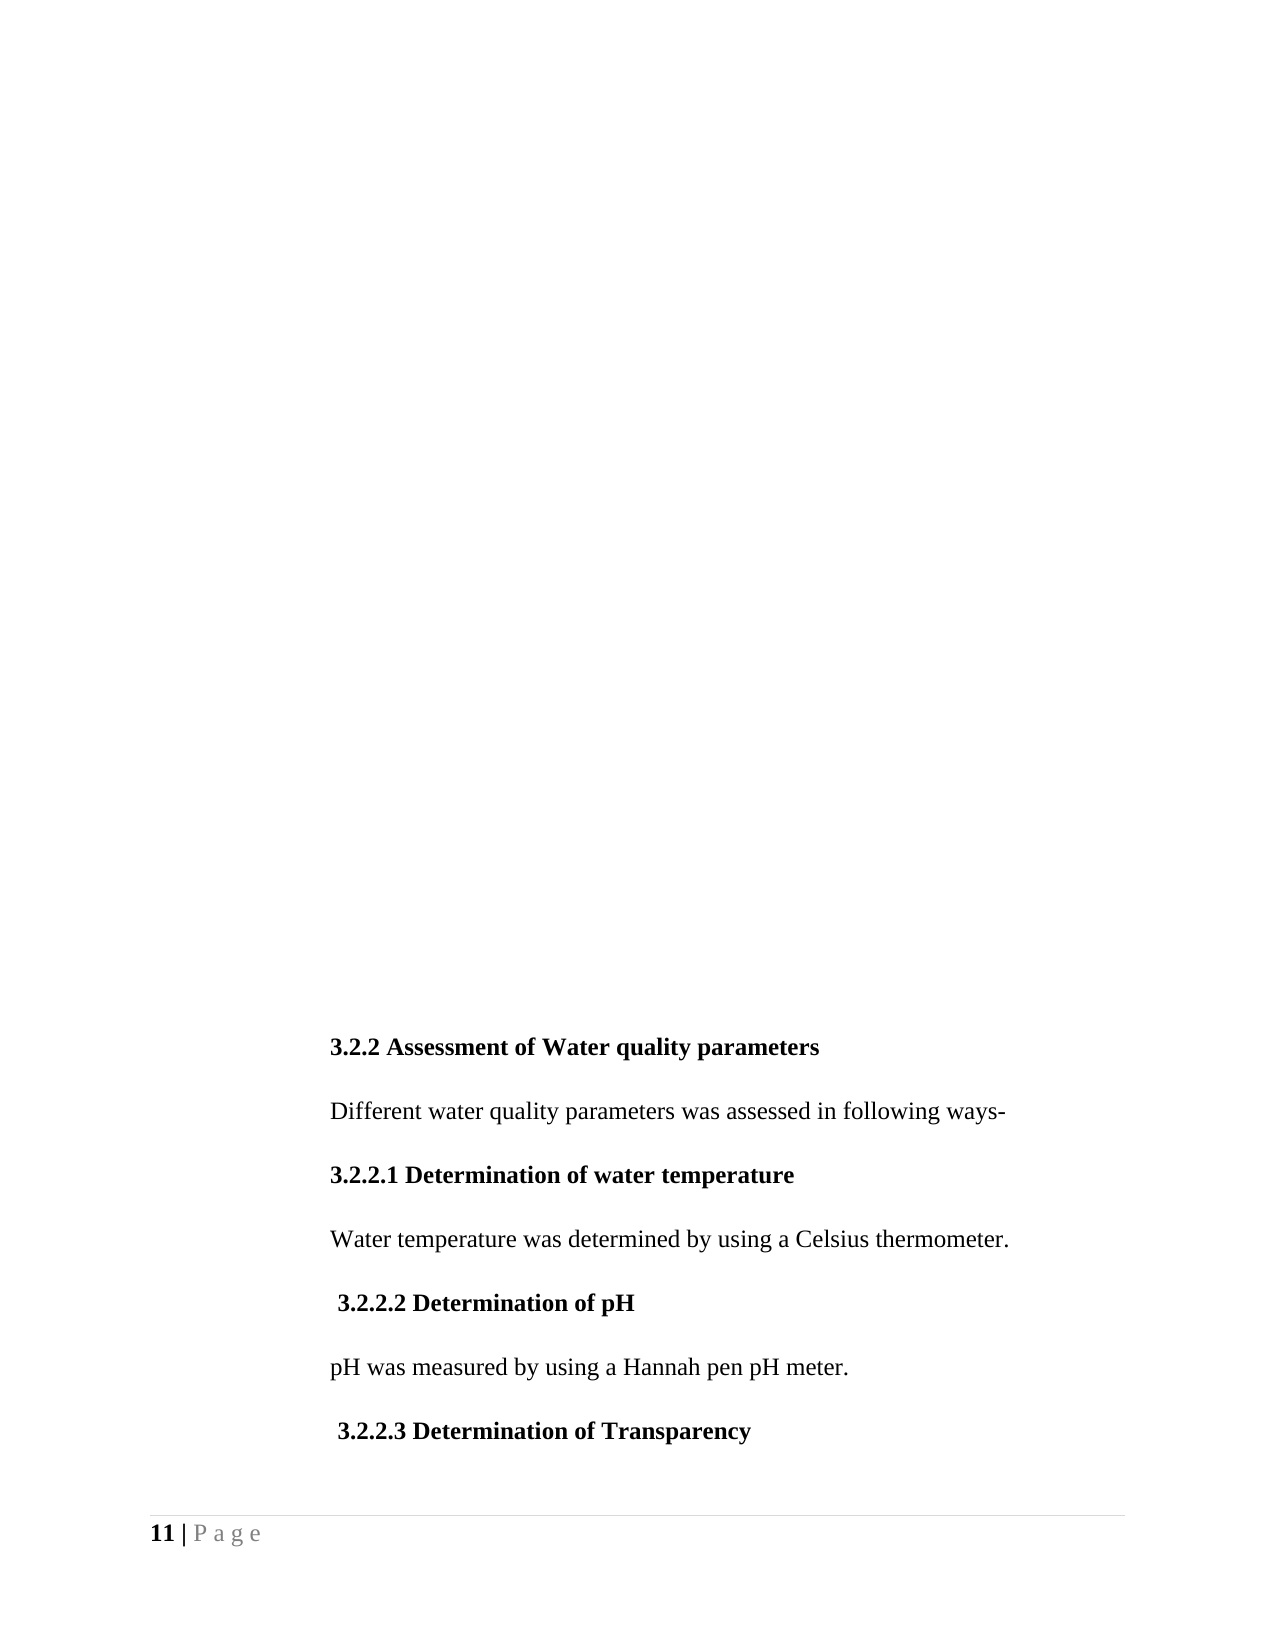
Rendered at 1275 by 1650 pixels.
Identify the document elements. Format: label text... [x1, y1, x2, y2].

text Water temperature was determined by using a Celsius thermometer. [330, 1224, 1080, 1253]
text pH was measured by using a Hannah pen pH meter. [330, 1352, 1080, 1381]
text 3.2.2.1 Determination of water temperature [330, 1160, 1080, 1189]
text 3.2.2 Assessment of Water quality parameters [330, 1032, 1080, 1061]
text Different water quality parameters was assessed in following ways- [330, 1096, 1080, 1125]
list Determination of pH [337, 1288, 1080, 1317]
list Determination of Transparency [337, 1416, 1080, 1445]
